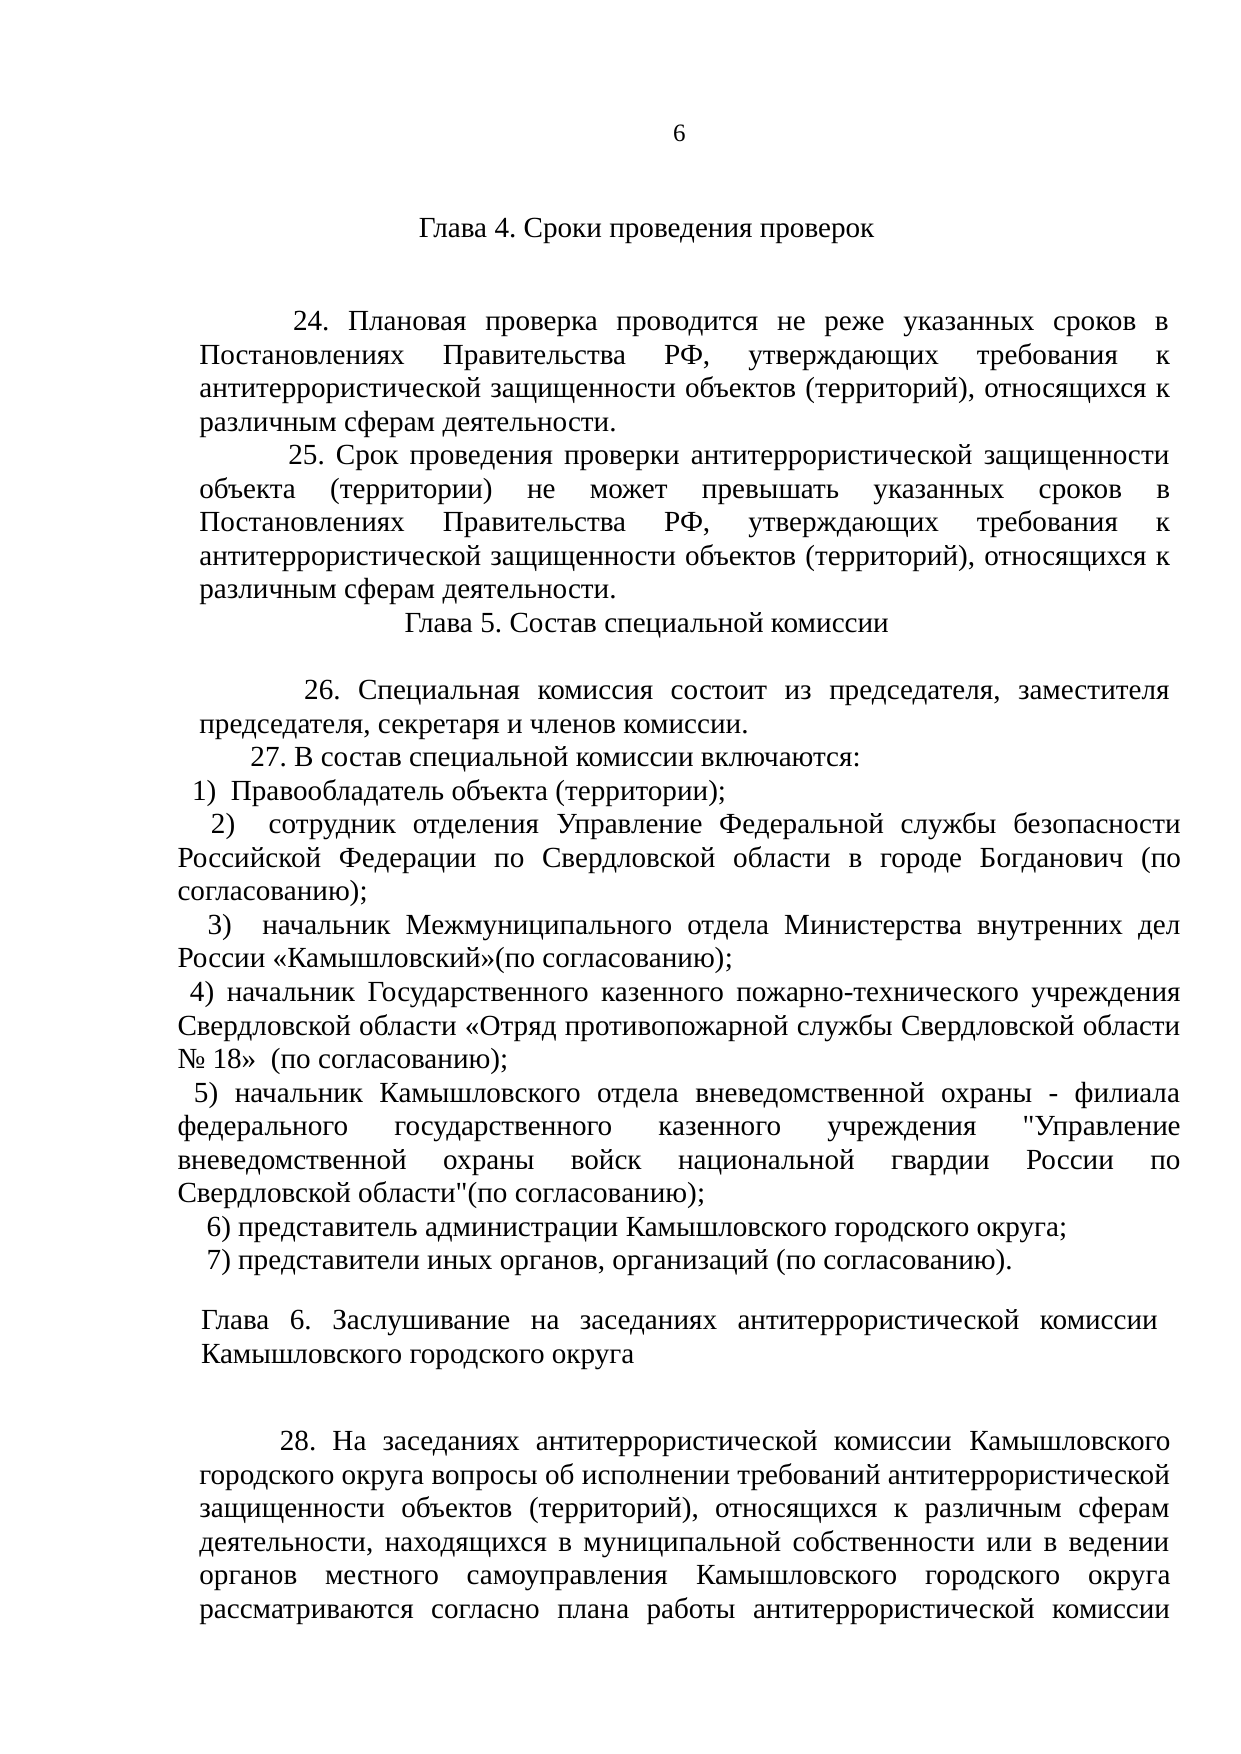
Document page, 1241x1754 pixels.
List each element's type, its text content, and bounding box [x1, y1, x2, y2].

text 5) начальник Камышловского отдела вневедомственной охраны - филиала федерального государственного казенного учреждения "Управление вневедомственной охраны войск национальной гвардии России по Свердловской области"(по согласованию); [177, 1075, 1181, 1209]
list Глава 4. Сроки проведения проверок [273, 210, 1170, 243]
list Глава 5. Состав специальной комиссии [177, 605, 1170, 639]
text 7) представители иных органов, организаций (по согласованию). [177, 1242, 1181, 1276]
list 25. Срок проведения проверки антитеррористической защищенности объекта (территории) не может превышать указанных сроков в Постановлениях Правительства РФ, утверждающих требования к антитеррористической защищенности объектов (территорий), относящихся к различным сферам деятельности. [199, 437, 1170, 605]
list 26. Специальная комиссия состоит из председателя, заместителя председателя, секретаря и членов комиссии. [199, 672, 1170, 739]
text 4) начальник Государственного казенного пожарно-технического учреждения Свердловской области «Отряд противопожарной службы Свердловской области № 18» (по согласованию); [177, 974, 1181, 1075]
text 2) сотрудник отделения Управление Федеральной службы безопасности Российской Федерации по Свердловской области в городе Богданович (по согласованию); [177, 806, 1181, 907]
list 24. Плановая проверка проводится не реже указанных сроков в Постановлениях Правительства РФ, утверждающих требования к антитеррористической защищенности объектов (территорий), относящихся к различным сферам деятельности. [199, 303, 1170, 437]
list 1) Правообладатель объекта (территории); [177, 773, 1170, 806]
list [199, 1423, 1170, 1624]
text 3) начальник Межмуниципального отдела Министерства внутренних дел России «Камышловский»(по согласованию); [177, 907, 1181, 974]
subtitle Глава 6. Заслушивание на заседаниях антитеррористической комиссии Камышловского городского округа [201, 1302, 1159, 1369]
list 27. В состав специальной комиссии включаются: [199, 739, 1170, 773]
list 6) представитель администрации Камышловского городского округа; [177, 1209, 1170, 1242]
